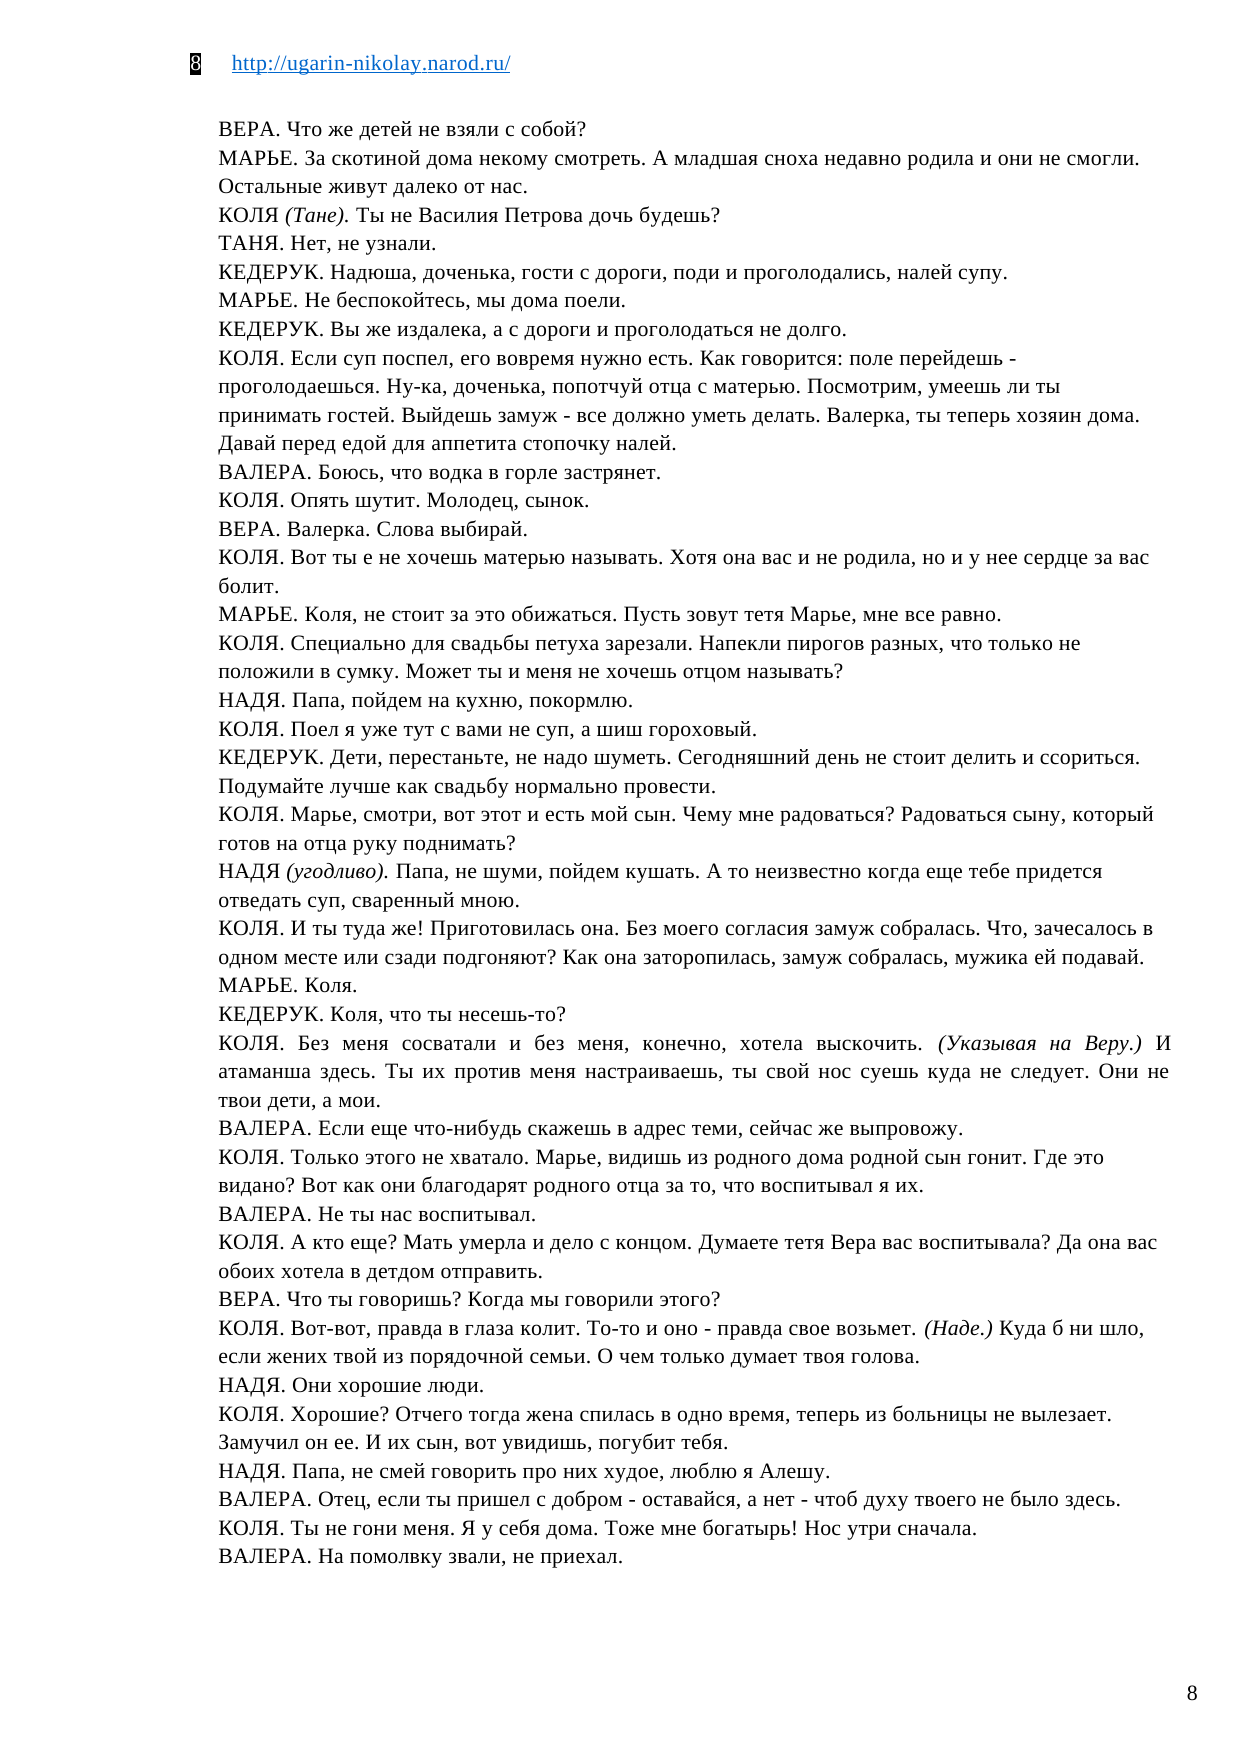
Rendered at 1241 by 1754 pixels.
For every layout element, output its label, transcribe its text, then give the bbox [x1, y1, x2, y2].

text КОЛЯ. Опять шутит. Молодец, сынок. [218, 485, 1217, 513]
text ВЕРА. Что ты говоришь? Когда мы говорили этого? [218, 1284, 1217, 1312]
text ВЕРА. Что же детей не взяли с собой? [218, 114, 1217, 142]
text НАДЯ (угодливо). Папа, не шуми, пойдем кушать. А то неизвестно когда еще тебе придется отведать суп, сваренный мною. [218, 856, 1171, 913]
text ВАЛЕРА. Если еще что-нибудь скажешь в адрес теми, сейчас же выпровожу. [218, 1113, 1217, 1141]
text КОЛЯ. И ты туда же! Приготовилась она. Без моего согласия замуж собралась. Что, зачесалось в одном месте или сзади подгоняют? Как она заторопилась, замуж собралась, мужика ей подавай. [218, 913, 1171, 970]
text КОЛЯ. Вот-вот, правда в глаза колит. То-то и оно - правда свое возьмет. (Наде.) Куда б ни шло, если жених твой из порядочной семьи. О чем только думает твоя голова. [218, 1312, 1171, 1369]
text ВАЛЕРА. Отец, если ты пришел с добром - оставайся, а нет - чтоб духу твоего не было здесь. [218, 1484, 1171, 1512]
text ВАЛЕРА. Боюсь, что водка в горле застрянет. [218, 456, 1217, 485]
text КОЛЯ. Хорошие? Отчего тогда жена спилась в одно время, теперь из больницы не вылезает. Замучил он ее. И их сын, вот увидишь, погубит тебя. [218, 1398, 1171, 1455]
text КОЛЯ. Марье, смотри, вот этот и есть мой сын. Чему мне радоваться? Радоваться сыну, который готов на отца руку поднимать? [218, 799, 1171, 856]
text КОЛЯ. А кто еще? Мать умерла и дело с концом. Думаете тетя Вера вас воспитывала? Да она вас обоих хотела в детдом отправить. [218, 1227, 1171, 1284]
text ТАНЯ. Нет, не узнали. [218, 228, 1217, 256]
text НАДЯ. Папа, пойдем на кухню, покормлю. [218, 684, 1217, 713]
text КЕДЕРУК. Дети, перестаньте, не надо шуметь. Сегодняшний день не стоит делить и ссориться. Подумайте лучше как свадьбу нормально провести. [218, 742, 1171, 799]
text НАДЯ. Папа, не смей говорить про них худое, люблю я Алешу. [218, 1455, 1217, 1484]
text КЕДЕРУК. Коля, что ты несешь-то? [218, 998, 1217, 1027]
text КОЛЯ. Специально для свадьбы петуха зарезали. Напекли пирогов разных, что только не положили в сумку. Может ты и меня не хочешь отцом называть? [218, 627, 1171, 684]
text МАРЬЕ. Коля. [218, 970, 1217, 998]
text КОЛЯ (Тане). Ты не Василия Петрова дочь будешь? [218, 199, 1217, 228]
text КОЛЯ. Вот ты е не хочешь матерью называть. Хотя она вас и не родила, но и у нее сердце за вас болит. [218, 542, 1171, 599]
text НАДЯ. Они хорошие люди. [218, 1369, 1217, 1398]
text МАРЬЕ. За скотиной дома некому смотреть. А младшая сноха недавно родила и они не смогли. Остальные живут далеко от нас. [218, 142, 1171, 199]
text КОЛЯ. Поел я уже тут с вами не суп, а шиш гороховый. [218, 713, 1217, 742]
text МАРЬЕ. Коля, не стоит за это обижаться. Пусть зовут тетя Марье, мне все равно. [218, 599, 1217, 627]
text КОЛЯ. Ты не гони меня. Я у себя дома. Тоже мне богатырь! Нос утри сначала. [218, 1512, 1217, 1541]
text http://ugarin-nikolay.narod.ru/ [232, 53, 511, 75]
text МАРЬЕ. Не беспокойтесь, мы дома поели. [218, 285, 1217, 313]
text КЕДЕРУК. Надюша, доченька, гости с дороги, поди и проголодались, налей супу. [218, 256, 1217, 285]
text ВАЛЕРА. На помолвку звали, не приехал. [218, 1541, 1217, 1569]
text КОЛЯ. Без меня сосватали и без меня, конечно, хотела выскочить. (Указывая на Веру.) И атаманша здесь. Ты их против меня настраиваешь, ты свой нос суешь куда не следует. Они не твои дети, а мои. [218, 1027, 1171, 1113]
text КЕДЕРУК. Вы же издалека, а с дороги и проголодаться не долго. [218, 313, 1217, 342]
text ВАЛЕРА. Не ты нас воспитывал. [218, 1198, 1217, 1227]
text КОЛЯ. Только этого не хватало. Марье, видишь из родного дома родной сын гонит. Где это видано? Вот как они благодарят родного отца за то, что воспитывал я их. [218, 1141, 1171, 1198]
text КОЛЯ. Если суп поспел, его вовремя нужно есть. Как говорится: поле перейдешь - проголодаешься. Ну-ка, доченька, попотчуй отца с матерью. Посмотрим, умеешь ли ты принимать гостей. Выйдешь замуж - все должно уметь делать. Валерка, ты теперь хозяин дома. Давай перед едой для аппетита стопочку налей. [218, 342, 1171, 456]
text ВЕРА. Валерка. Слова выбирай. [218, 513, 1217, 542]
